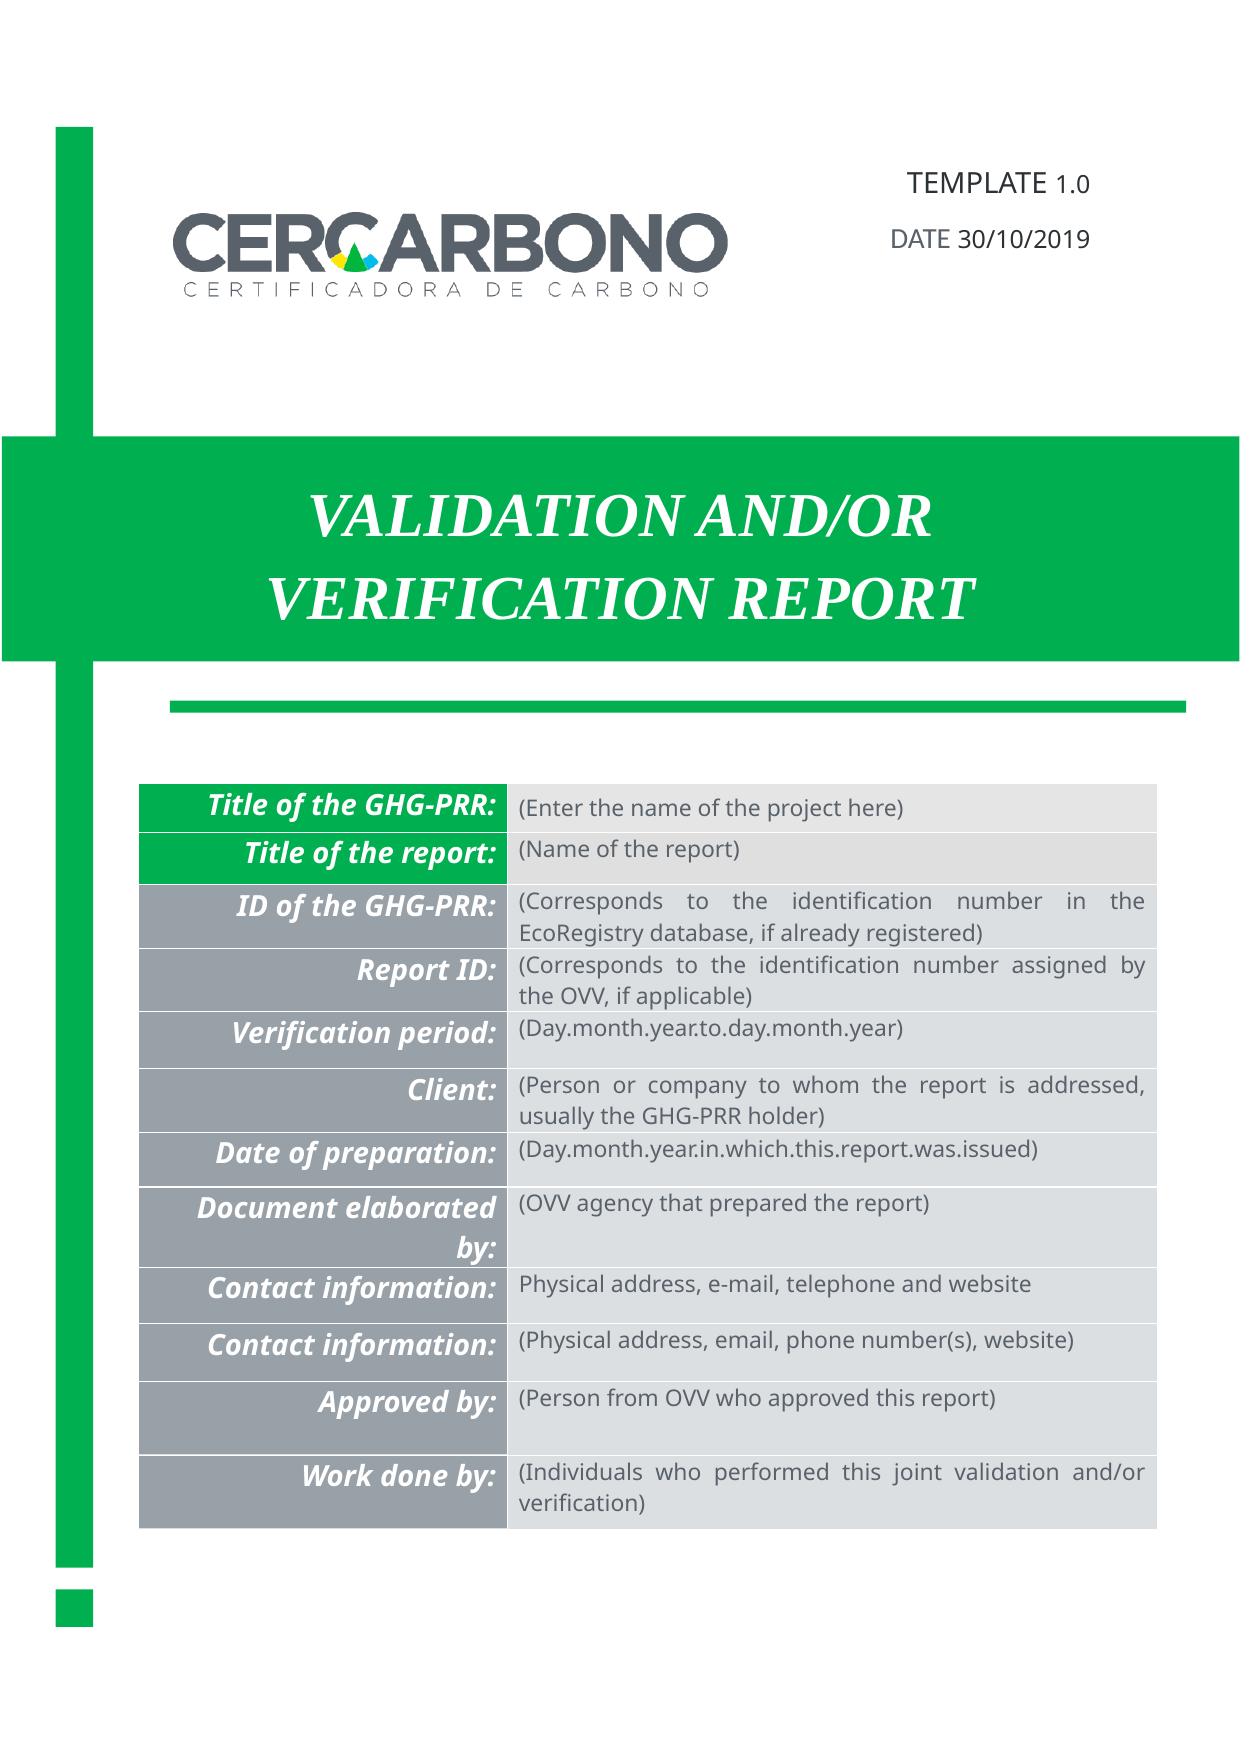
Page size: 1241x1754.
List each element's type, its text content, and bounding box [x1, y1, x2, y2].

table_cell (Name of the report) [508, 833, 1157, 884]
subtitle 30/10/2019 [757, 221, 1090, 256]
table_cell (Corresponds to the identification number assigned by the OVV, if applicable) [508, 949, 1157, 1011]
picture [143, 154, 757, 358]
table_cell Contact information: [139, 1268, 507, 1323]
table_cell (Day.month.year.in.which.this.report.was.issued) [508, 1133, 1157, 1186]
table_cell (Person or company to whom the report is addressed, usually the GHG-PRR holder) [508, 1069, 1157, 1132]
table_cell Date of preparation: [139, 1133, 507, 1186]
table_cell Contact information: [139, 1324, 507, 1381]
table_cell Client: [139, 1069, 507, 1132]
table_cell Title of the report: [139, 833, 507, 884]
table_cell (Individuals who performed this joint validation and/or verification) [508, 1456, 1157, 1528]
table_cell (Physical address, email, phone number(s), website) [508, 1324, 1157, 1381]
table_cell Report ID: [139, 949, 507, 1011]
subtitle Template 1.0 [757, 162, 1090, 202]
table_cell (Day.month.year.to.day.month.year) [508, 1012, 1157, 1068]
table_cell Physical address, e-mail, telephone and website [508, 1268, 1157, 1323]
table_header Title of the GHG-PRR: [139, 784, 507, 832]
table_cell Verification period: [139, 1012, 507, 1068]
table_cell (Corresponds to the identification number in the EcoRegistry database, if already registered) [508, 885, 1157, 948]
table_cell Document elaborated by: [139, 1188, 507, 1267]
table_cell ID of the GHG-PRR: [139, 885, 507, 948]
table_header [508, 784, 1157, 832]
table_cell (OVV agency that prepared the report) [508, 1188, 1157, 1267]
table_cell Work done by: [139, 1456, 507, 1528]
table_cell (Person from OVV who approved this report) [508, 1382, 1157, 1454]
table_cell Approved by: [139, 1382, 507, 1454]
